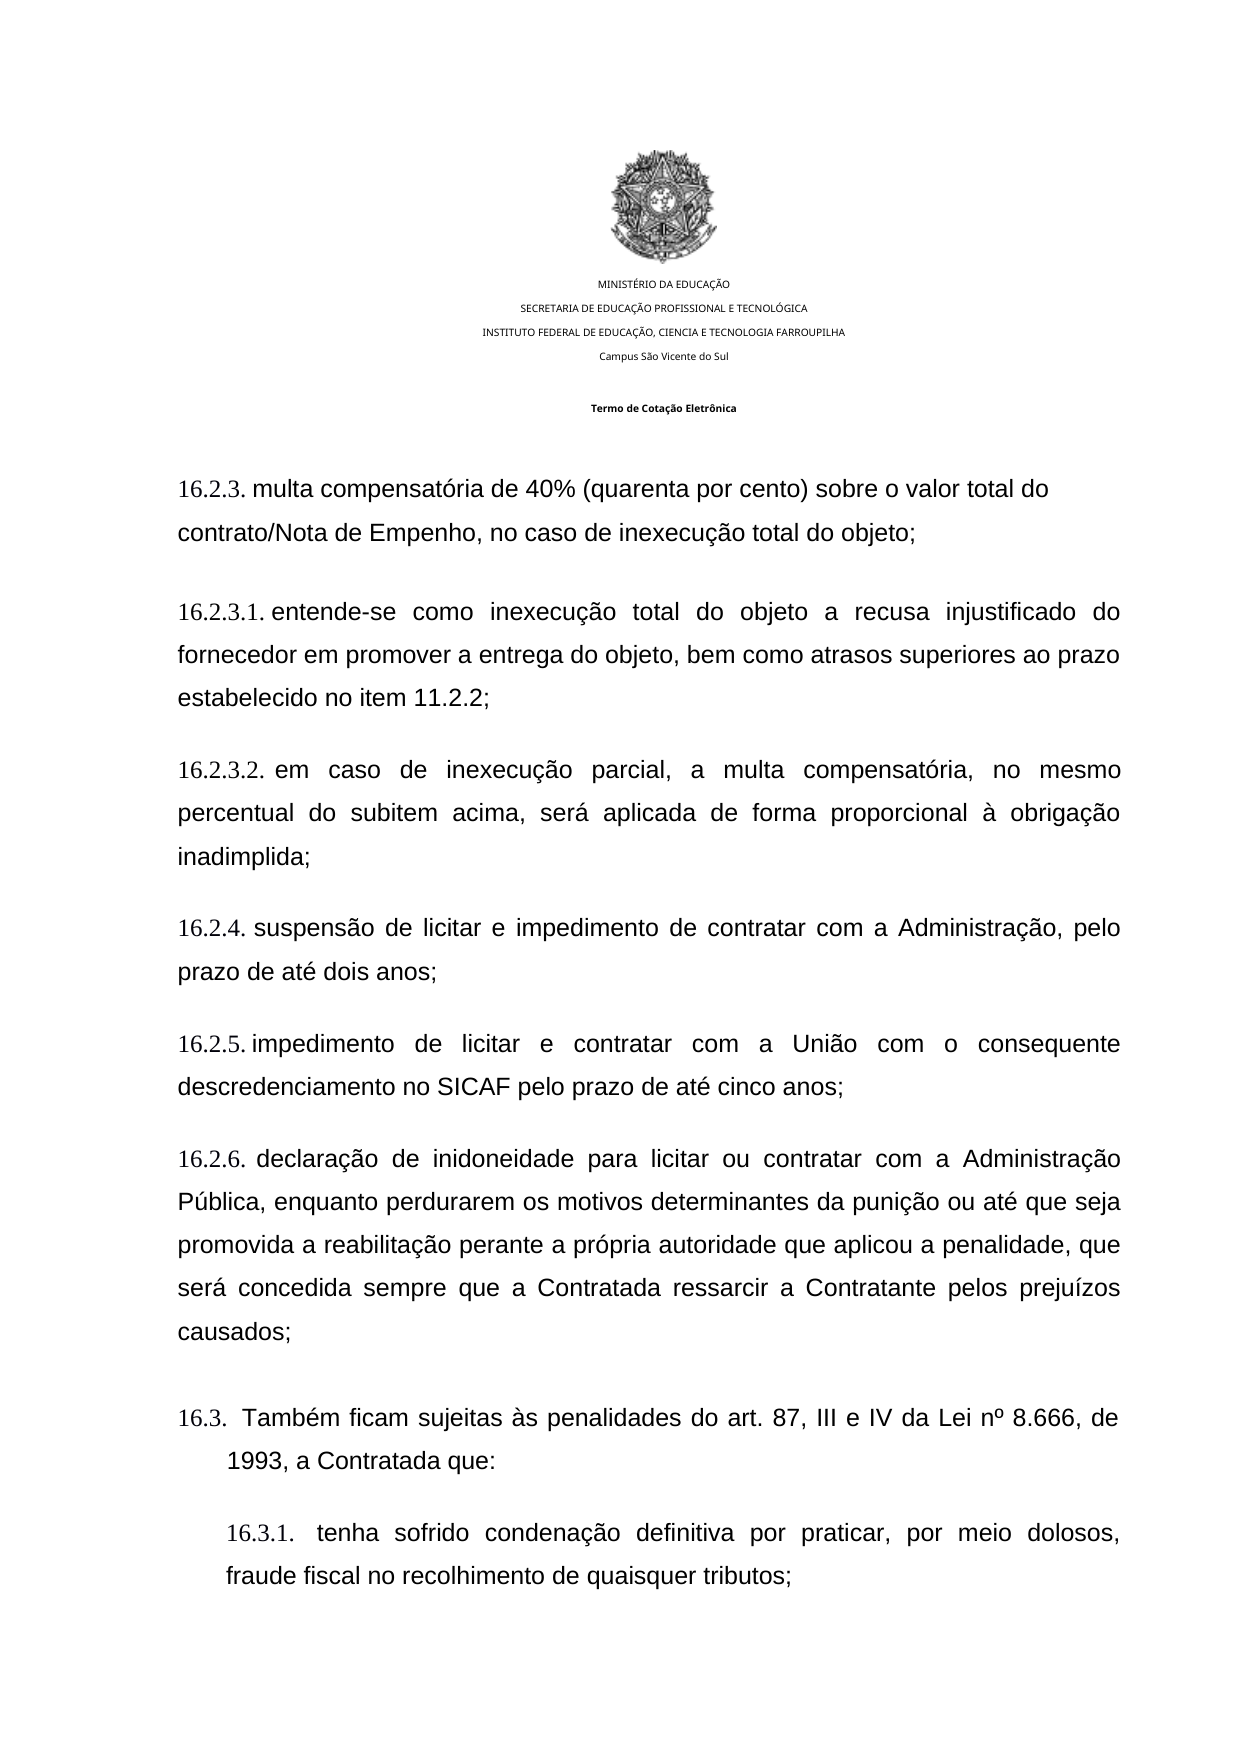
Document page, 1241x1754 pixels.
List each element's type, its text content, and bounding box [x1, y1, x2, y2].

picture [610, 150, 717, 264]
list multa compensatória de 40% (quarenta por cento) sobre o valor total do contrato/Nota de Empenho, no caso de inexecução total do objeto; [177, 474, 1122, 546]
list suspensão de licitar e impedimento de contratar com a Administração, pelo prazo de até dois anos; [177, 913, 1122, 985]
list impedimento de licitar e contratar com a União com o consequente descredenciamento no SICAF pelo prazo de até cinco anos; [177, 1029, 1123, 1101]
list entende-se como inexecução total do objeto a recusa injustificado do fornecedor em promover a entrega do objeto, bem como atrasos superiores ao prazo estabelecido no item 11.2.2; [177, 597, 1122, 712]
list Também ficam sujeitas às penalidades do art. 87, III e IV da Lei nº 8.666, de 1993, a Contratada que: [177, 1403, 1121, 1475]
list tenha sofrido condenação definitiva por praticar, por meio dolosos, fraude fiscal no recolhimento de quaisquer tributos; [226, 1518, 1122, 1590]
list declaração de inidoneidade para licitar ou contratar com a Administração Pública, enquanto perdurarem os motivos determinantes da punição ou até que seja promovida a reabilitação perante a própria autoridade que aplicou a penalidade, que será concedida sempre que a Contratada ressarcir a Contratante pelos prejuízos causados; [177, 1144, 1123, 1345]
list em caso de inexecução parcial, a multa compensatória, no mesmo percentual do subitem acima, será aplicada de forma proporcional à obrigação inadimplida; [177, 755, 1122, 870]
